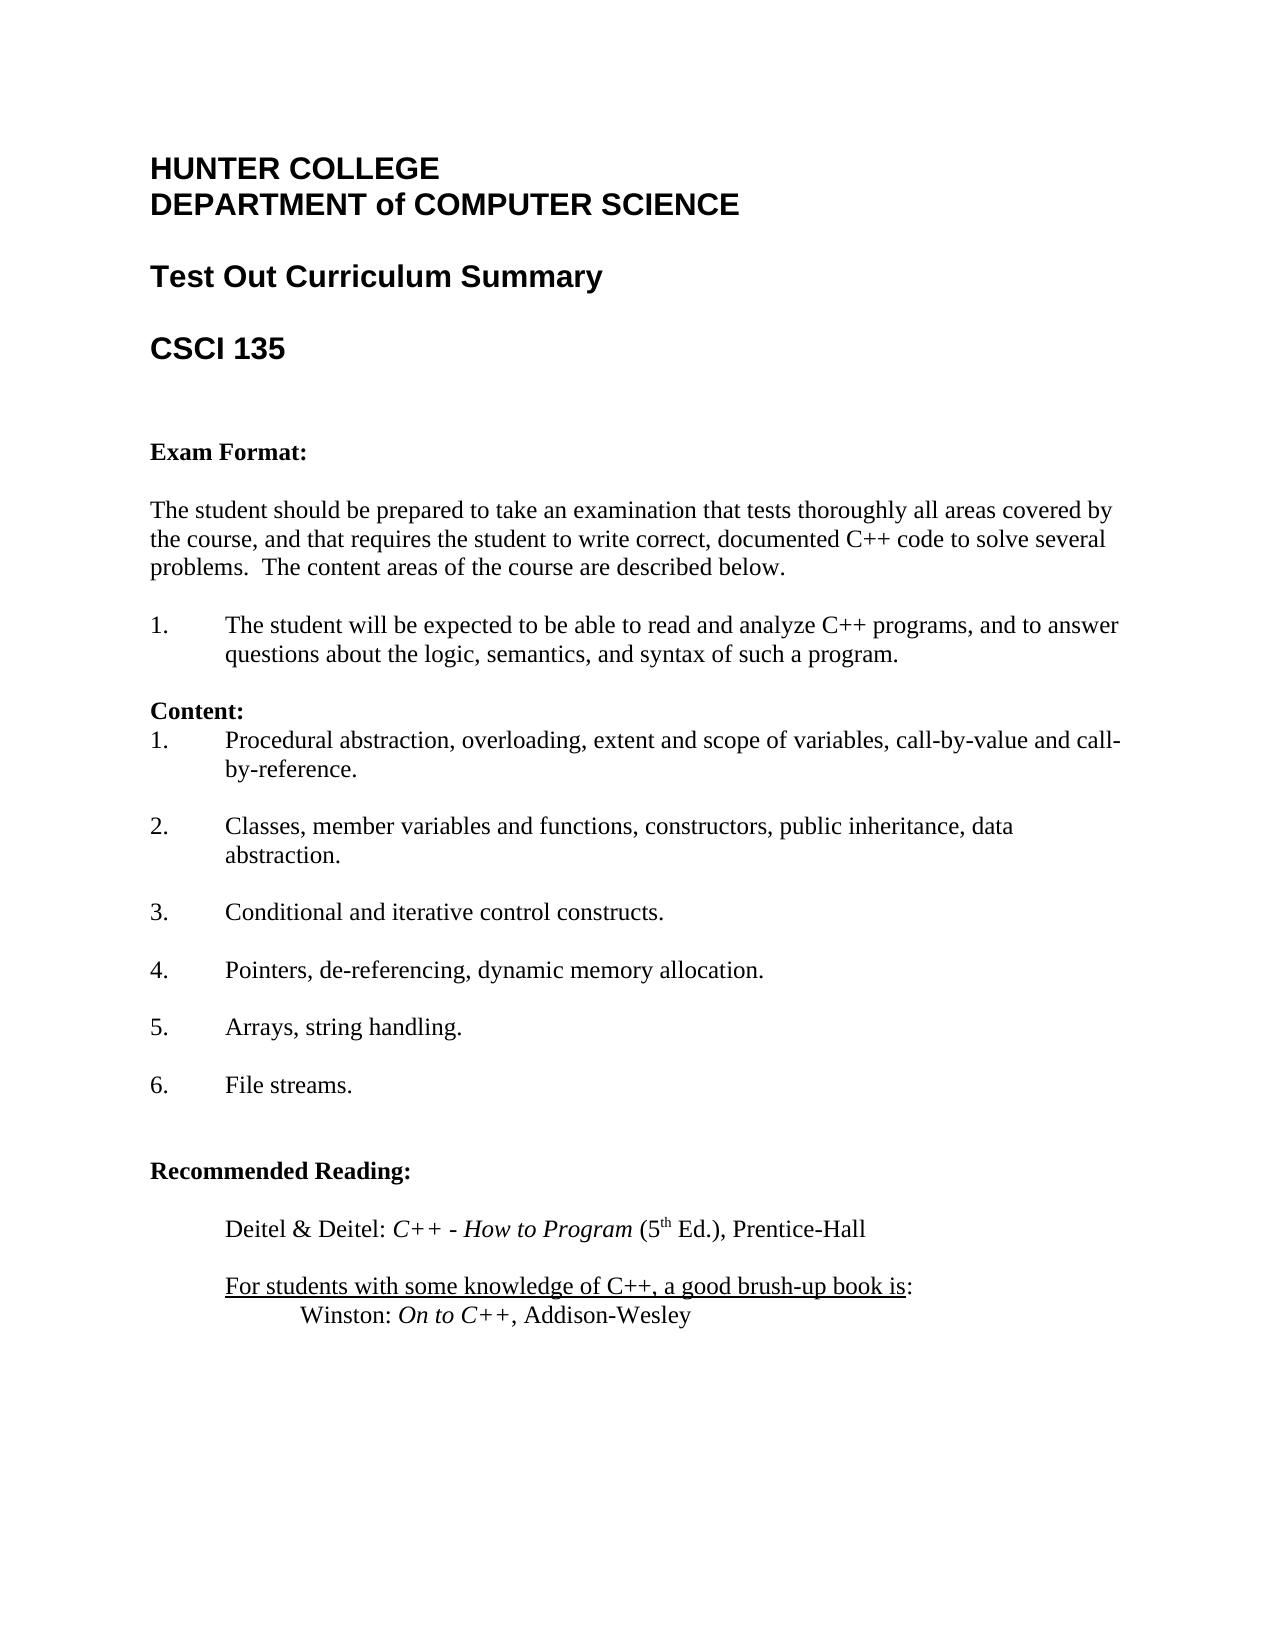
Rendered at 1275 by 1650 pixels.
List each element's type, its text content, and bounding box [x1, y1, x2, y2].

text Test Out Curriculum Summary [150, 258, 1125, 294]
list The student will be expected to be able to read and analyze C++ programs, and to answer [150, 610, 1125, 639]
text CSCI 135 [150, 330, 1125, 366]
list Winston: On to C++, Addison-Wesley [150, 1300, 1125, 1329]
text DEPARTMENT of COMPUTER SCIENCE [150, 186, 1125, 222]
text Exam Format: [150, 437, 1125, 466]
list Deitel & Deitel: C++ - How to Program (5th Ed.), Prentice-Hall [150, 1214, 1125, 1242]
list Content: [150, 696, 1125, 725]
text questions about the logic, semantics, and syntax of such a program. [150, 639, 1125, 667]
list File streams. [150, 1070, 1125, 1099]
list For students with some knowledge of C++, a good brush-up book is: [150, 1271, 1125, 1300]
list Conditional and iterative control constructs. [150, 897, 1125, 926]
text The student should be prepared to take an examination that tests thoroughly all areas covered by the course, and that requires the student to write correct, documented C++ code to solve several problems. The content areas of the course are described below. [150, 495, 1125, 581]
list Recommended : [150, 1156, 1125, 1185]
list Procedural abstraction, overloading, extent and scope of variables, call-by-value and call-by-reference. [150, 725, 1125, 782]
list Classes, member variables and functions, constructors, public inheritance, data abstraction. [150, 811, 1125, 869]
list Pointers, de-referencing, dynamic memory allocation. [150, 955, 1125, 984]
list Arrays, string handling. [150, 1012, 1125, 1041]
